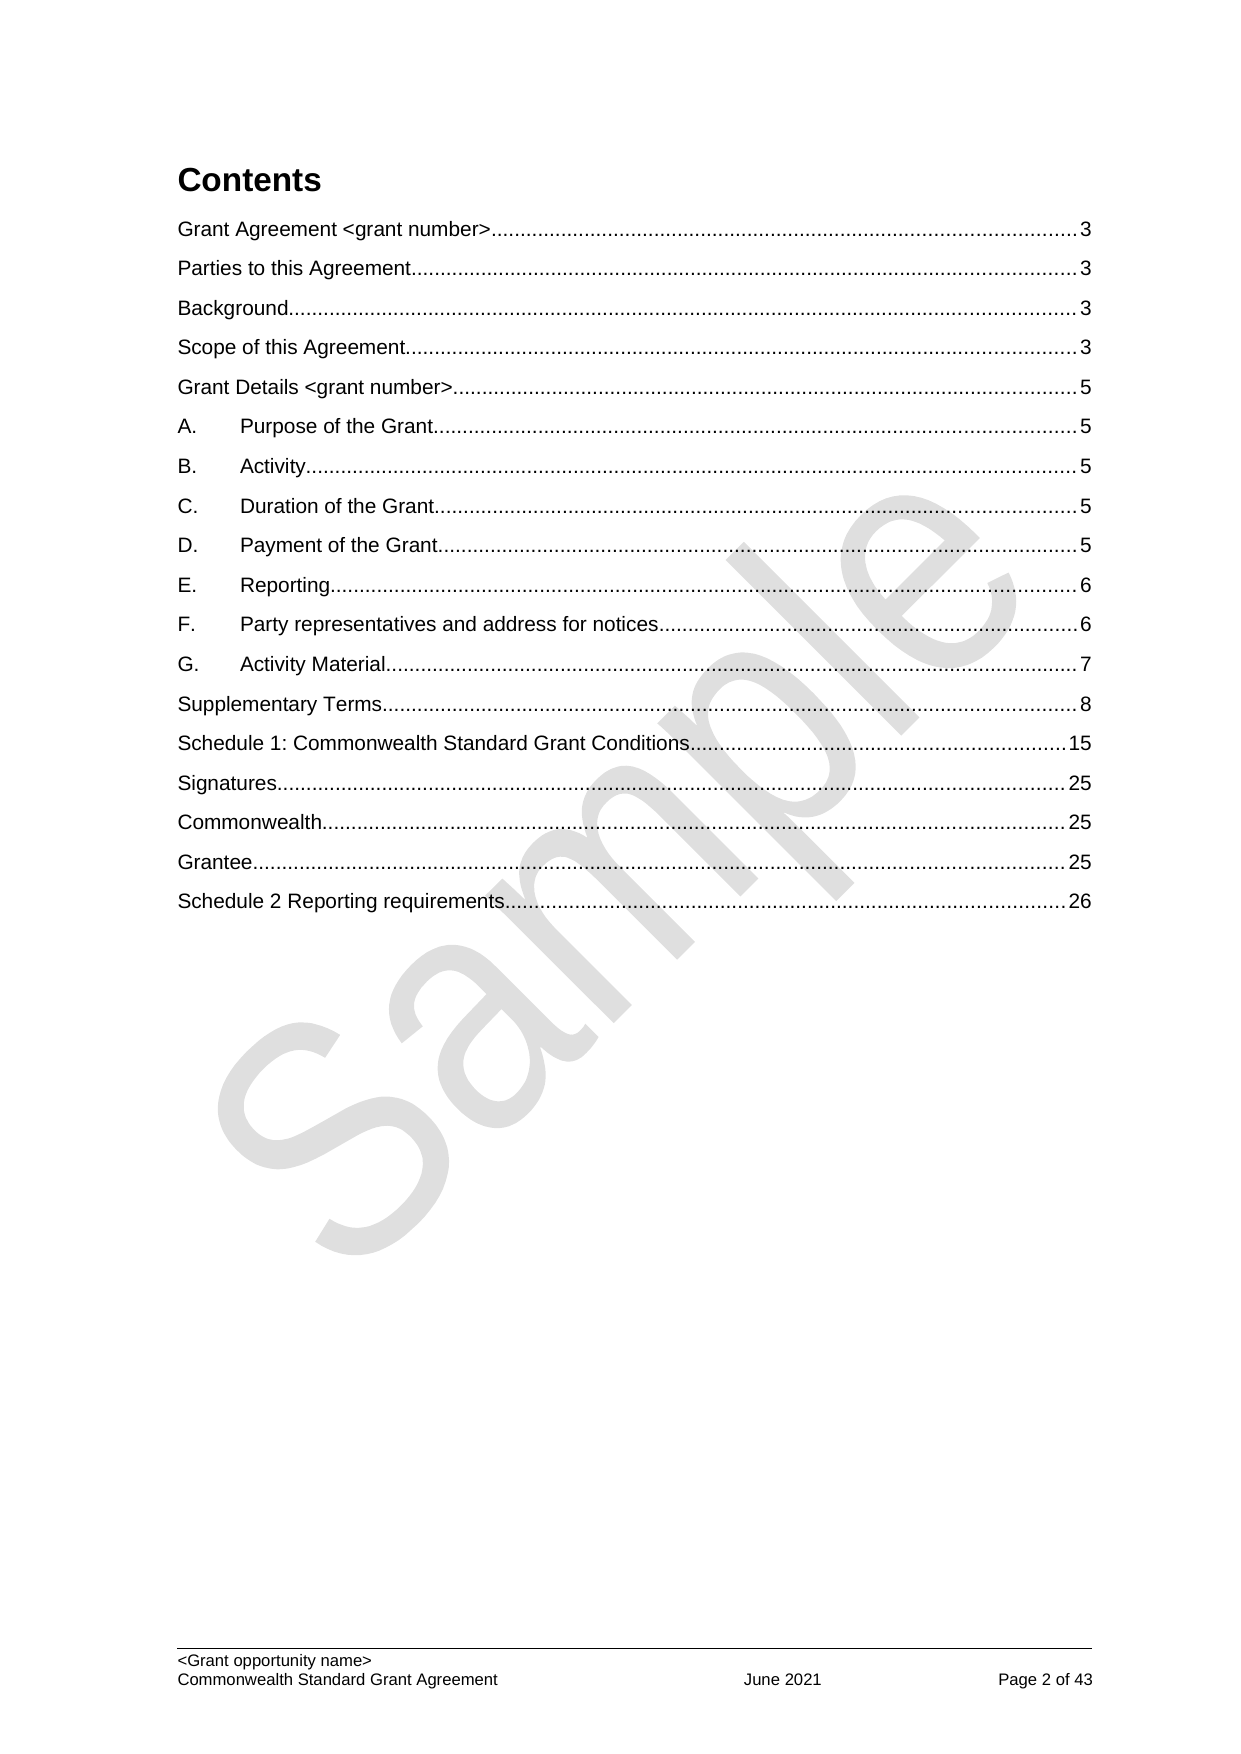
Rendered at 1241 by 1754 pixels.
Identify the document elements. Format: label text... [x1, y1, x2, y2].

text C. Duration of the Grant 5 [177, 488, 1092, 517]
text Schedule 2 Reporting requirements 26 [177, 884, 1092, 913]
text Schedule 1: Commonwealth Standard Grant Conditions 15 [177, 726, 1092, 755]
text E. Reporting 6 [177, 567, 1092, 597]
text Grant Details <grant number> 5 [177, 369, 1092, 399]
text D. Payment of the Grant 5 [177, 528, 1092, 557]
text Supplementary Terms 8 [177, 686, 1092, 715]
subtitle Contents [177, 160, 1092, 199]
text Background 3 [177, 290, 1092, 319]
text Commonwealth 25 [177, 805, 1092, 834]
text Scope of this Agreement 3 [177, 330, 1092, 359]
text G. Activity Material 7 [177, 647, 1092, 676]
text F. Party representatives and address for notices 6 [177, 607, 1092, 636]
text Signatures 25 [177, 765, 1092, 794]
text Grant Agreement <grant number> 3 [177, 211, 1092, 240]
text Grantee 25 [177, 844, 1092, 874]
text B. Activity 5 [177, 449, 1092, 478]
text Parties to this Agreement 3 [177, 251, 1092, 280]
text A. Purpose of the Grant 5 [177, 409, 1092, 438]
